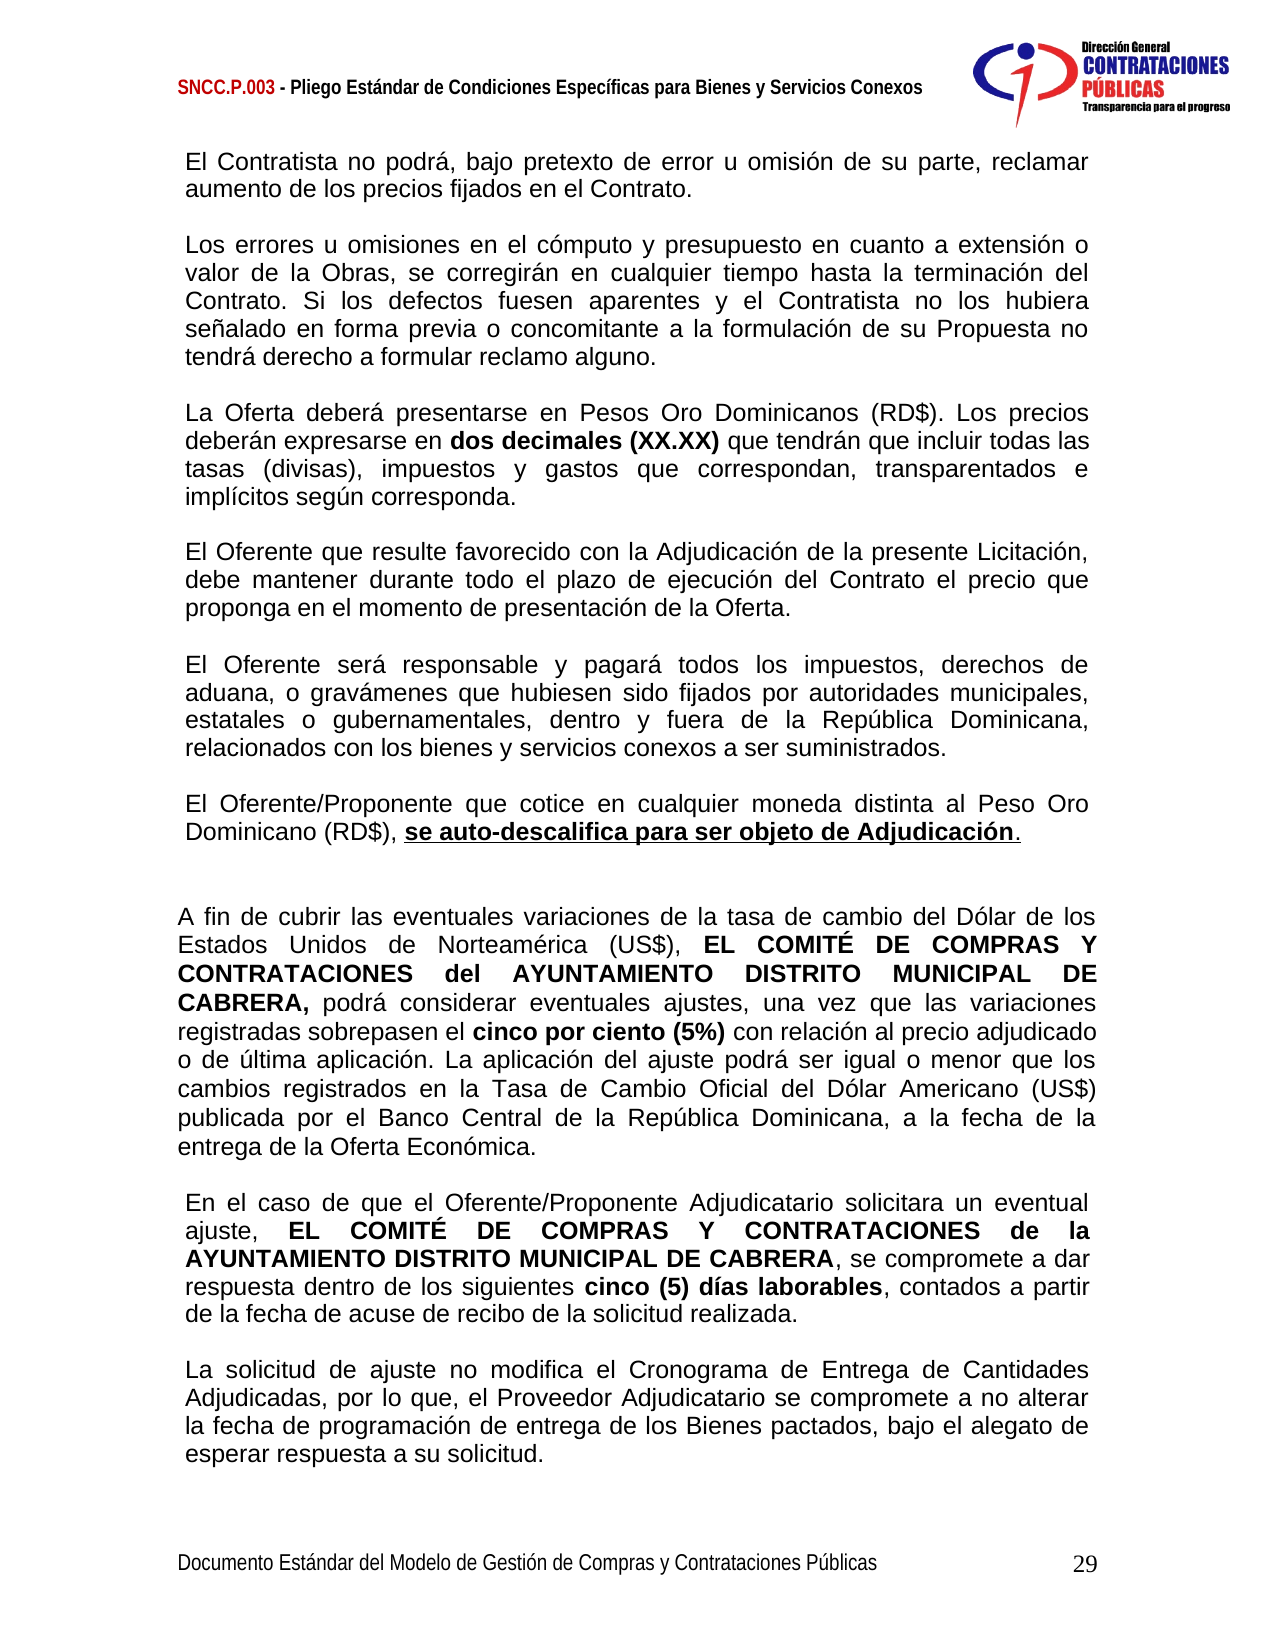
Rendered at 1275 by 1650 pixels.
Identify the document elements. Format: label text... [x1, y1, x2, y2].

text Los errores u omisiones en el cómputo y presupuesto en cuanto a extensión o valor de la Obras, se corregirán en cualquier tiempo hasta la terminación del Contrato. Si los defectos fuesen aparentes y el Contratista no los hubiera señalado en forma previa o concomitante a la formulación de su Propuesta no tendrá derecho a formular reclamo alguno. [185, 231, 1090, 371]
text A fin de cubrir las eventuales variaciones de la tasa de cambio del Dólar de los Estados Unidos de Norteamérica (US$), EL COMITÉ DE COMPRAS Y CONTRATACIONES del AYUNTAMIENTO DISTRITO MUNICIPAL DE CABRERA, podrá considerar eventuales ajustes, una vez que las variaciones registradas sobrepasen el cinco por ciento (5%) con relación al precio adjudicado o de última aplicación. La aplicación del ajuste podrá ser igual o menor que los cambios registrados en la Tasa de Cambio Oficial del Dólar Americano (US$) publicada por el Banco Central de la República Dominicana, a la fecha de la entrega de la Oferta Económica. [177, 902, 1098, 1161]
text El Oferente/Proponente que cotice en cualquier moneda distinta al Peso Oro Dominicano (RD$), se auto-descalifica para ser objeto de Adjudicación. [185, 791, 1090, 846]
text La Oferta deberá presentarse en Pesos Oro Dominicanos (RD$). Los precios deberán expresarse en dos decimales (XX.XX) que tendrán que incluir todas las tasas (divisas), impuestos y gastos que correspondan, transparentados e implícitos según corresponda. [185, 399, 1090, 511]
picture [973, 41, 1230, 128]
text En el caso de que el Oferente/Proponente Adjudicatario solicitara un eventual ajuste, EL COMITÉ DE COMPRAS Y CONTRATACIONES de la AYUNTAMIENTO DISTRITO MUNICIPAL DE CABRERA, se compromete a dar respuesta dentro de los siguientes cinco (5) días laborables, contados a partir de la fecha de acuse de recibo de la solicitud realizada. [185, 1189, 1090, 1328]
text El Oferente será responsable y pagará todos los impuestos, derechos de aduana, o gravámenes que hubiesen sido fijados por autoridades municipales, estatales o gubernamentales, dentro y fuera de la República Dominicana, relacionados con los bienes y servicios conexos a ser suministrados. [185, 651, 1090, 762]
text El Oferente que resulte favorecido con la Adjudicación de la presente Licitación, debe mantener durante todo el plazo de ejecución del Contrato el precio que proponga en el momento de presentación de la Oferta. [185, 538, 1090, 622]
text La solicitud de ajuste no modifica el Cronograma de Entrega de Cantidades Adjudicadas, por lo que, el Proveedor Adjudicatario se compromete a no alterar la fecha de programación de entrega de los Bienes pactados, bajo el alegato de esperar respuesta a su solicitud. [185, 1356, 1090, 1468]
text El Contratista no podrá, bajo pretexto de error u omisión de su parte, reclamar aumento de los precios fijados en el Contrato. [185, 148, 1090, 203]
